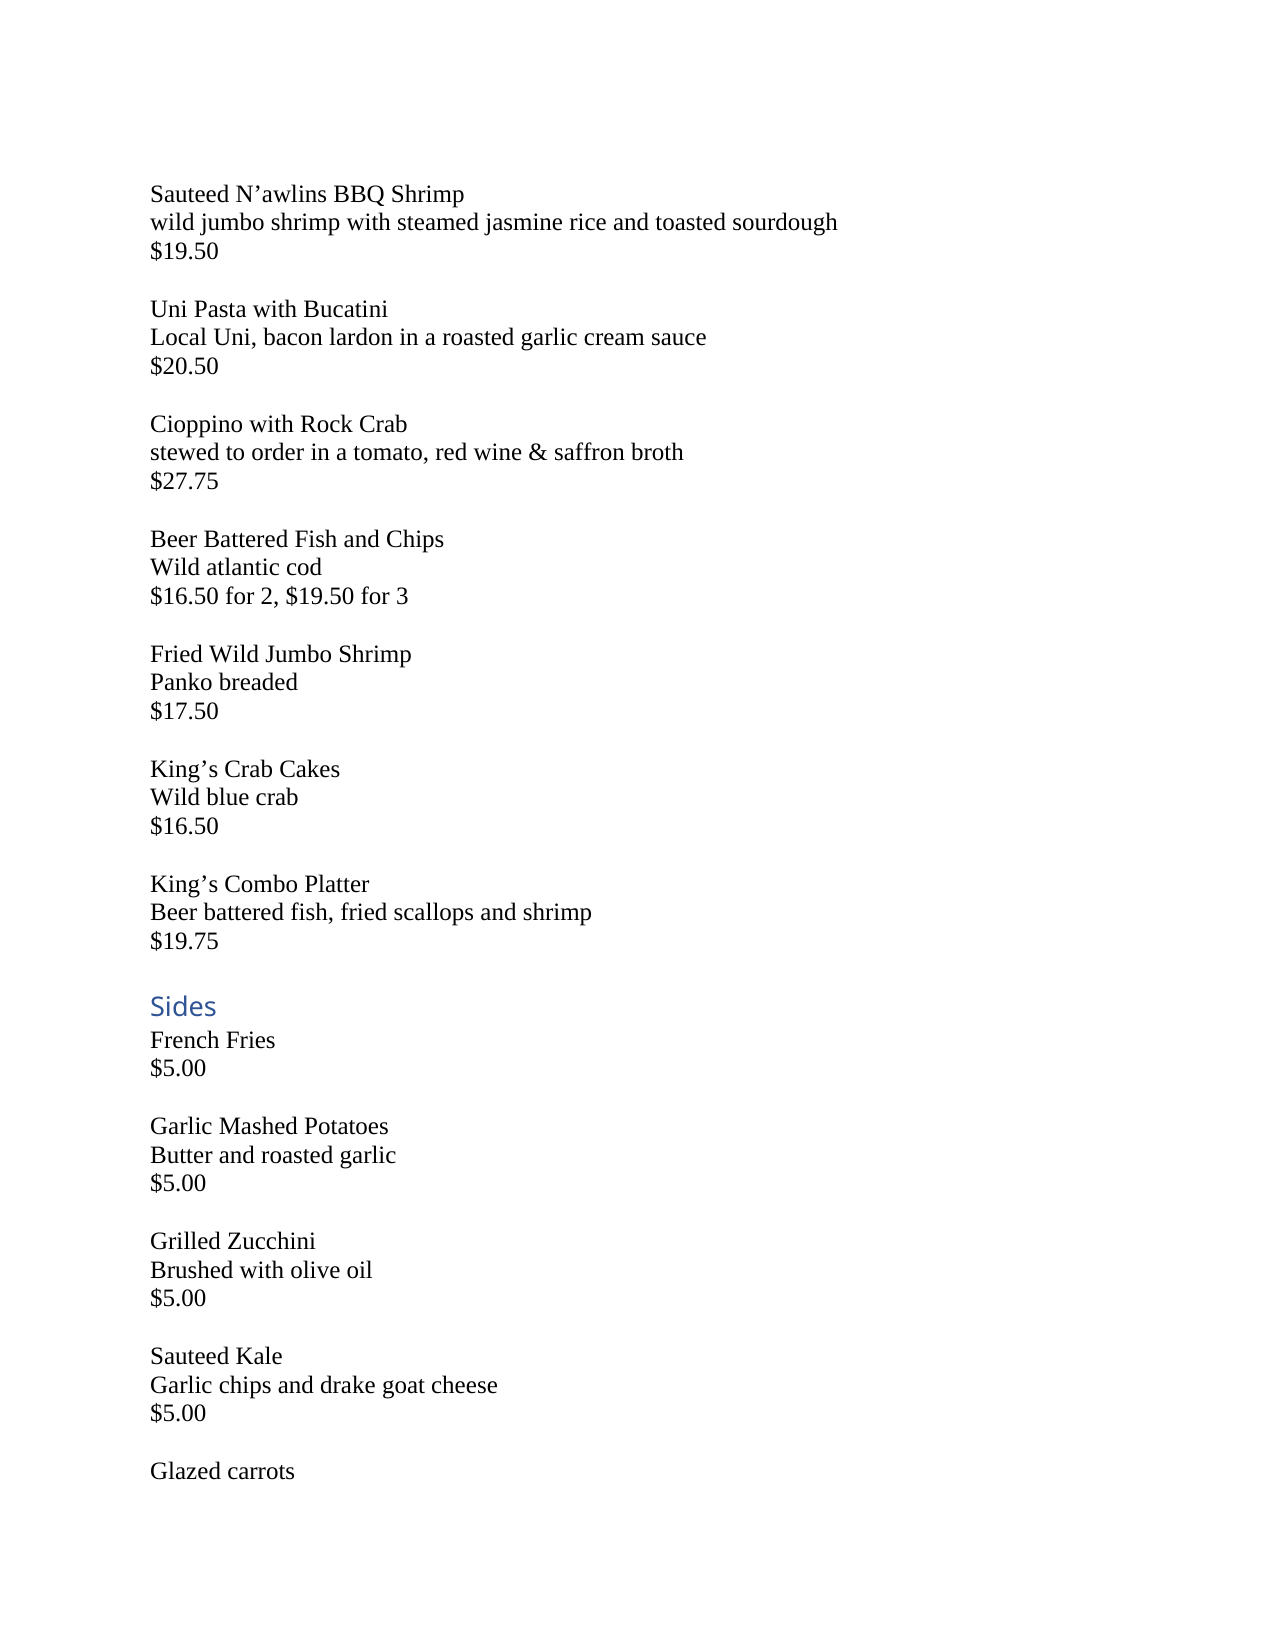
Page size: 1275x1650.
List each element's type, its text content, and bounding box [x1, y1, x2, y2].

text Local Uni, bacon lardon in a roasted garlic cream sauce [150, 322, 1125, 351]
text $5.00 [150, 1168, 1125, 1197]
text $5.00 [150, 1398, 1125, 1427]
text Glazed carrots [150, 1456, 1125, 1485]
text Grilled Zucchini [150, 1226, 1125, 1255]
text Beer Battered Fish and Chips [150, 524, 1125, 552]
text $5.00 [150, 1053, 1125, 1082]
text Butter and roasted garlic [150, 1140, 1125, 1168]
text Garlic chips and drake goat cheese [150, 1370, 1125, 1398]
text $5.00 [150, 1283, 1125, 1312]
text $16.50 for 2, $19.50 for 3 [150, 581, 1125, 610]
text $16.50 [150, 811, 1125, 840]
text Uni Pasta with Bucatini [150, 294, 1125, 322]
text Panko breaded [150, 667, 1125, 696]
text Beer battered fish, fried scallops and shrimp [150, 897, 1125, 926]
subtitle Sides [150, 988, 1125, 1025]
text Cioppino with Rock Crab [150, 409, 1125, 437]
text Fried Wild Jumbo Shrimp [150, 639, 1125, 667]
text $19.50 [150, 236, 1125, 265]
text stewed to order in a tomato, red wine & saffron broth [150, 437, 1125, 466]
text $17.50 [150, 696, 1125, 725]
text Wild atlantic cod [150, 552, 1125, 581]
text Sauteed N’awlins BBQ Shrimp [150, 179, 1125, 207]
text Brushed with olive oil [150, 1255, 1125, 1283]
text King’s Crab Cakes [150, 754, 1125, 782]
text $27.75 [150, 466, 1125, 495]
text Wild blue crab [150, 782, 1125, 811]
text Sauteed Kale [150, 1341, 1125, 1370]
text King’s Combo Platter [150, 869, 1125, 897]
text $19.75 [150, 926, 1125, 955]
text French Fries [150, 1025, 1125, 1053]
text wild jumbo shrimp with steamed jasmine rice and toasted sourdough [150, 207, 1125, 236]
text Garlic Mashed Potatoes [150, 1111, 1125, 1140]
text $20.50 [150, 351, 1125, 380]
